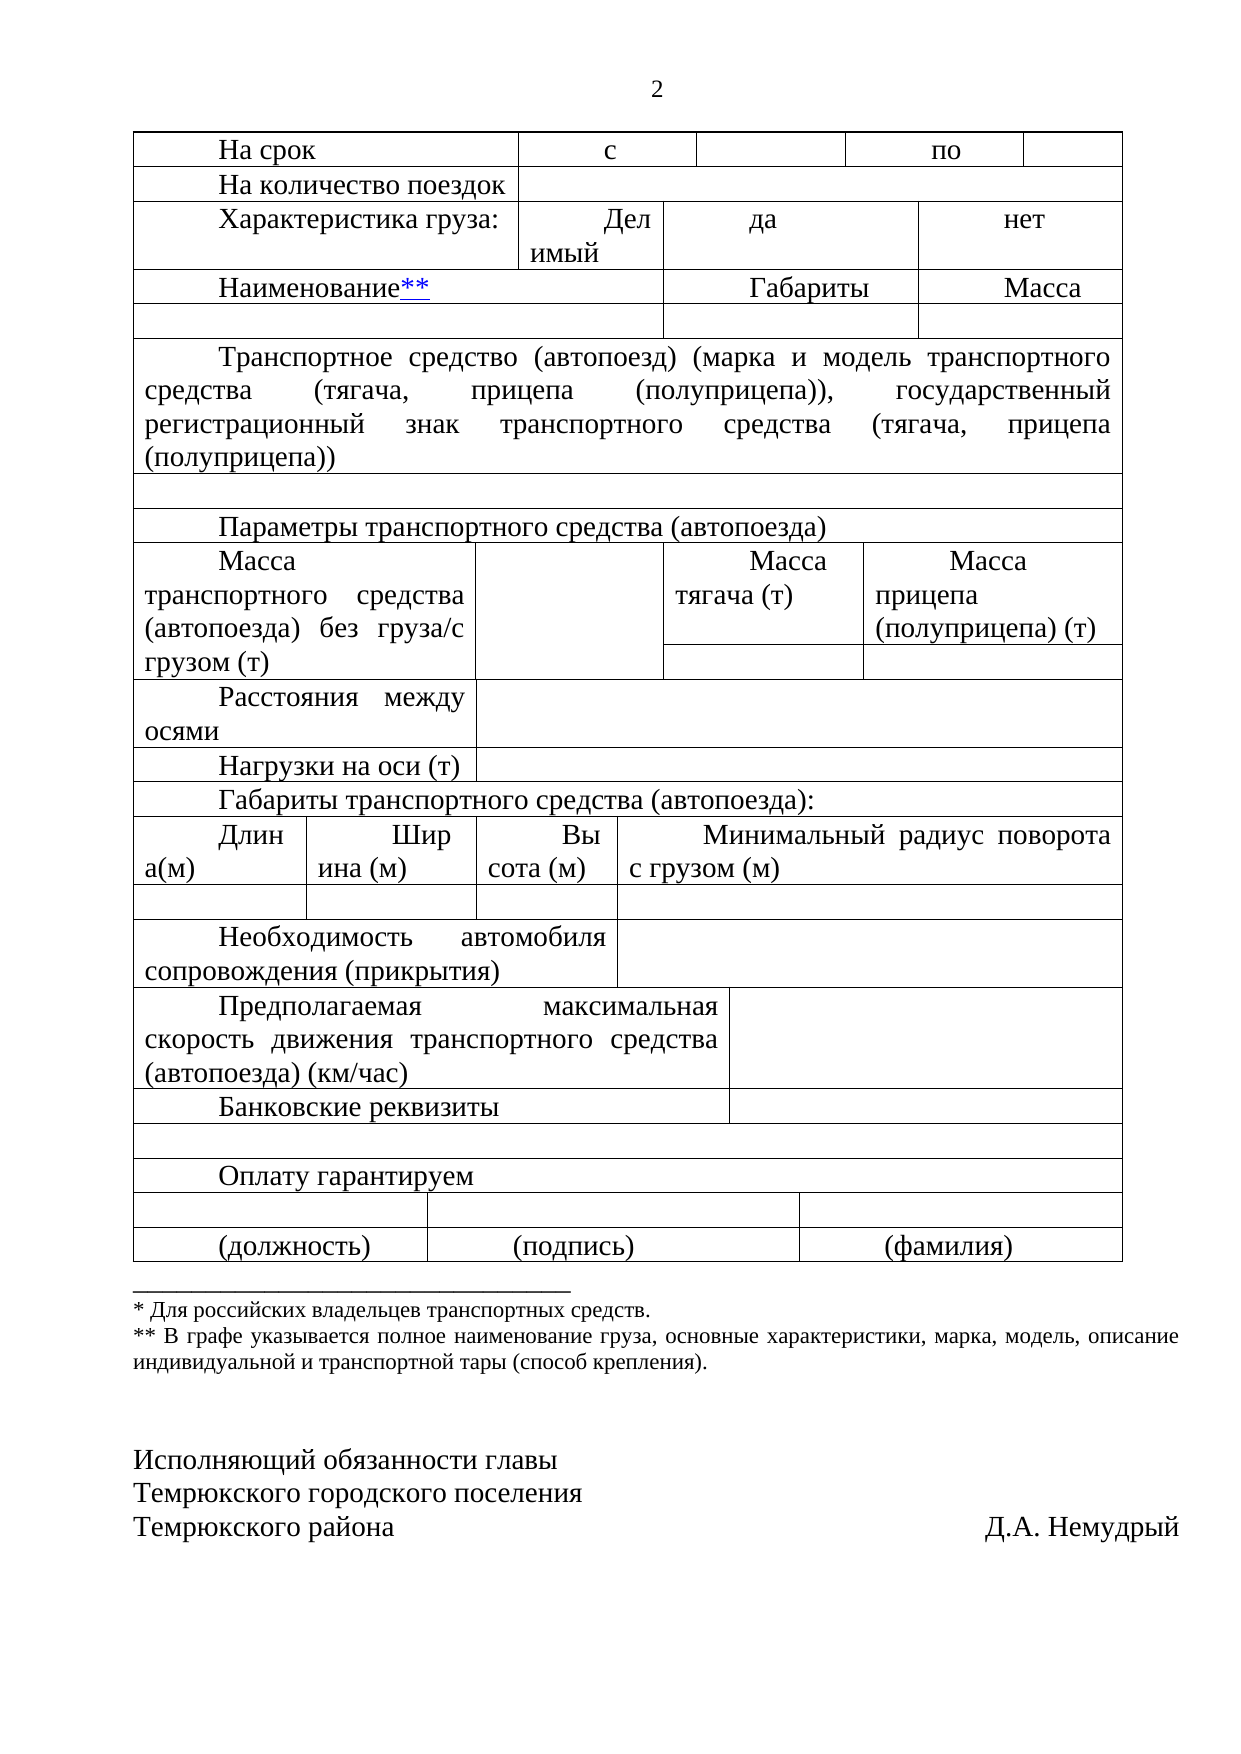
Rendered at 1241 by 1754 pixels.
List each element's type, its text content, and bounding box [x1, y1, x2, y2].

table_cell Масса транспортного средства (автопоезда) без груза/с грузом (т) [134, 543, 475, 678]
table_cell (должность) [134, 1228, 427, 1261]
table_cell (подпись) [428, 1228, 799, 1261]
table_cell Габариты [664, 270, 918, 303]
table_cell Расстояния между осями [134, 680, 476, 747]
table_cell Транспортное средство (автопоезд) (марка и модель транспортного средства (тягача, прицепа (полуприцепа)), государственный регистрационный знак транспортного средства (тягача, прицепа (полуприцепа)) [134, 339, 1122, 473]
table_cell Необходимость автомобиля сопровождения (прикрытия) [134, 920, 617, 987]
table_cell На срок [134, 133, 518, 166]
table_cell [618, 920, 1122, 987]
table_cell [697, 133, 845, 166]
table_cell [134, 304, 663, 338]
table_cell Нагрузки на оси (т) [134, 748, 476, 781]
table_cell Минимальный радиус поворота с грузом (м) [618, 817, 1122, 884]
text ______________________________ [133, 1262, 1181, 1296]
table_cell по [846, 133, 1023, 166]
table_cell Ширина (м) [307, 817, 476, 884]
text * Для российских владельцев транспортных средств. [133, 1296, 1181, 1322]
table_cell нет [919, 202, 1122, 269]
table_cell Делимый [519, 202, 663, 269]
table_cell [477, 885, 617, 918]
table_cell [428, 1193, 799, 1227]
table_cell [519, 167, 1122, 201]
text Темрюкского городского поселения [133, 1475, 1181, 1509]
table_cell [730, 1089, 1122, 1123]
table_cell [800, 1193, 1122, 1227]
table_cell [307, 885, 476, 918]
table_cell Высота (м) [477, 817, 617, 884]
table_cell [134, 1124, 1122, 1157]
table_cell Параметры транспортного средства (автопоезда) [134, 509, 1122, 542]
table_cell с [519, 133, 696, 166]
table_cell Масса тягача (т) [664, 543, 863, 644]
text Темрюкского района Д.А. Немудрый [133, 1509, 1181, 1542]
table_cell Длина(м) [134, 817, 306, 884]
table_cell Предполагаемая максимальная скорость движения транспортного средства (автопоезда) (км/час) [134, 988, 729, 1088]
table_cell [730, 988, 1122, 1088]
table_cell [664, 645, 863, 678]
table_cell Масса [919, 270, 1122, 303]
table_cell [618, 885, 1122, 918]
table_cell да [664, 202, 918, 269]
table_cell [134, 885, 306, 918]
table_cell Масса прицепа (полуприцепа) (т) [864, 543, 1122, 644]
table_cell Оплату гарантируем [134, 1159, 1122, 1192]
table_cell (фамилия) [800, 1228, 1122, 1261]
table_cell Банковские реквизиты [134, 1089, 729, 1123]
table_cell [864, 645, 1122, 678]
table_cell [477, 748, 1122, 781]
table_cell [134, 474, 1122, 508]
table_cell [919, 304, 1122, 338]
text Исполняющий обязанности главы [133, 1442, 1181, 1475]
table_cell [1024, 133, 1122, 166]
table_cell Габариты транспортного средства (автопоезда): [134, 782, 1122, 816]
text ** В графе указывается полное наименование груза, основные характеристики, марка, модель, описание индивидуальной и транспортной тары (способ крепления). [133, 1322, 1181, 1375]
table_cell На количество поездок [134, 167, 518, 201]
table_cell Наименование** [134, 270, 663, 303]
table_cell [134, 1193, 427, 1227]
table_cell [477, 680, 1122, 747]
table_cell Характеристика груза: [134, 202, 518, 269]
table_cell [476, 543, 663, 678]
table_cell [664, 304, 918, 338]
